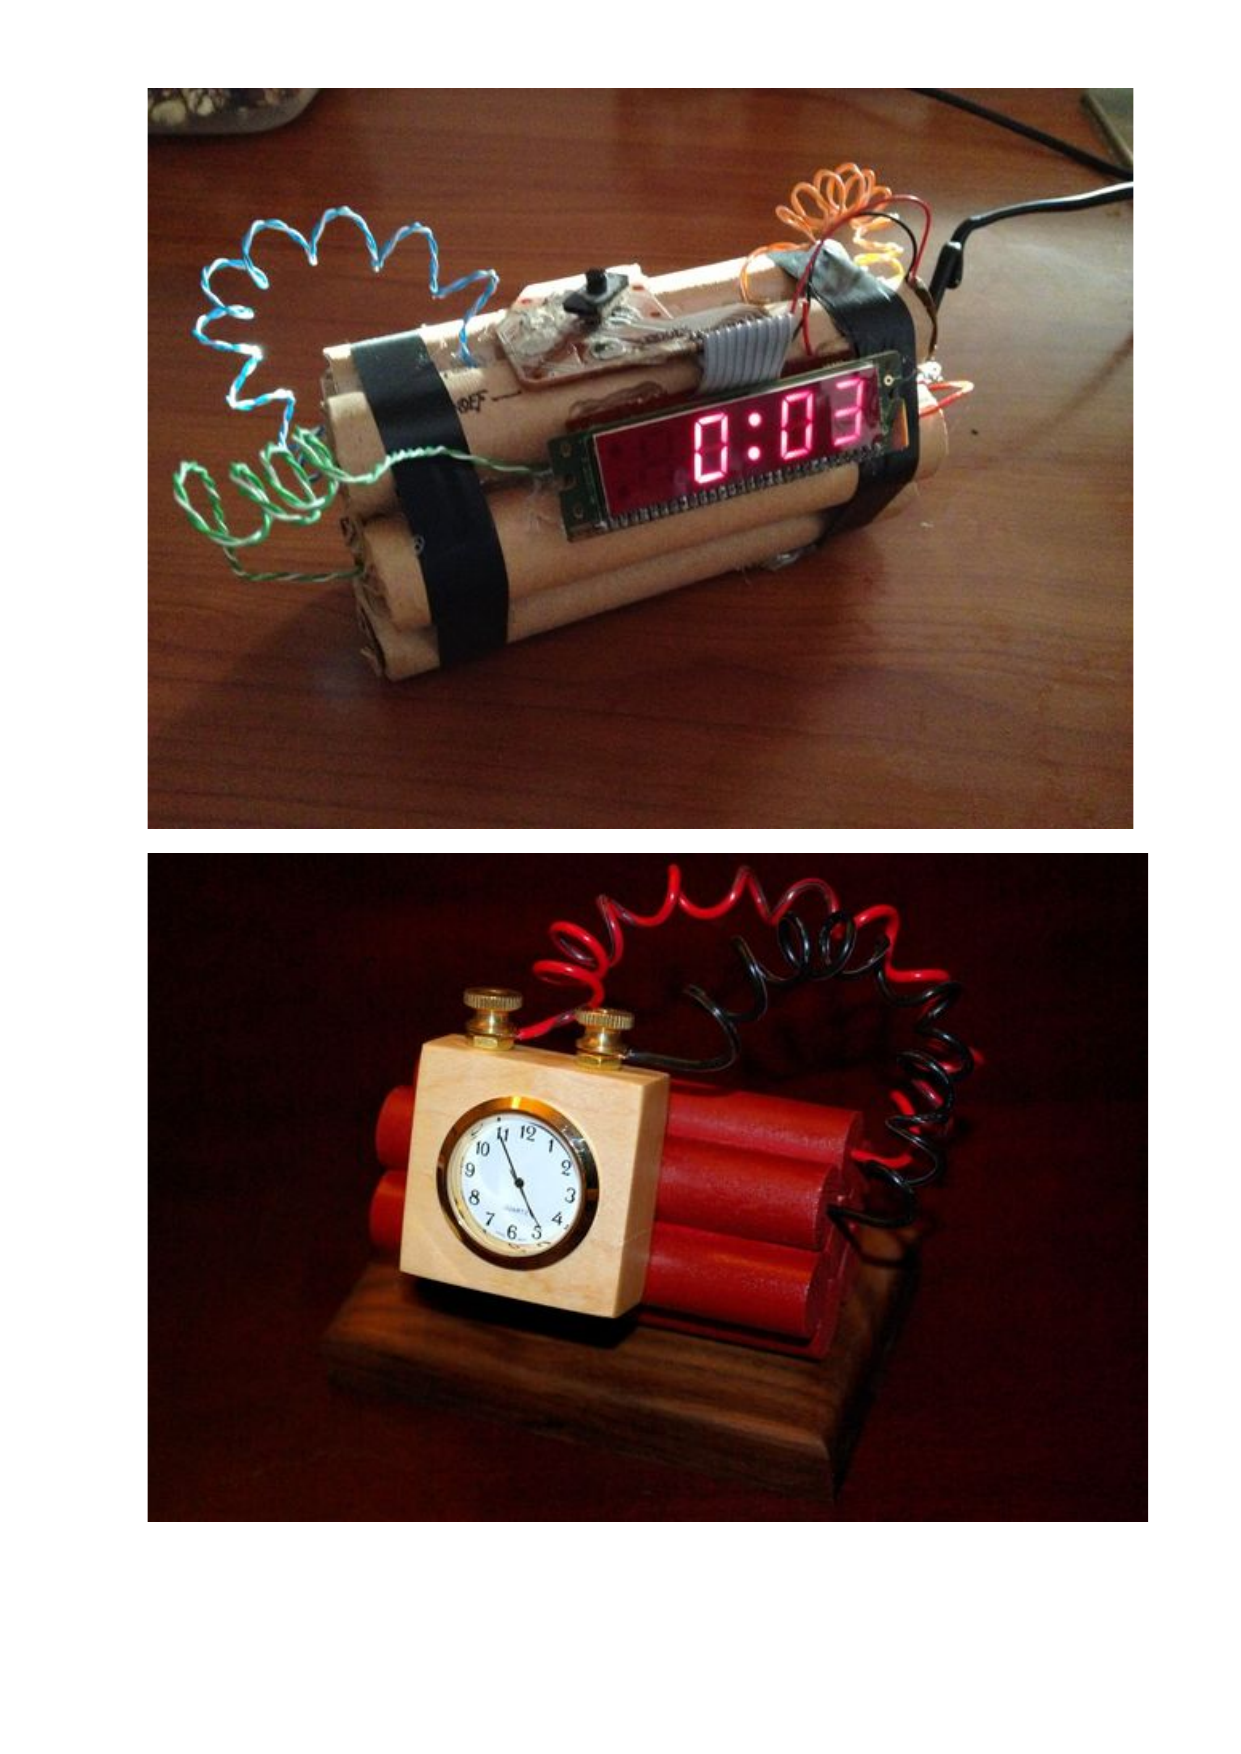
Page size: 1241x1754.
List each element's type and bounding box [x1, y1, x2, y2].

picture [147, 88, 1134, 829]
picture [147, 853, 1149, 1522]
